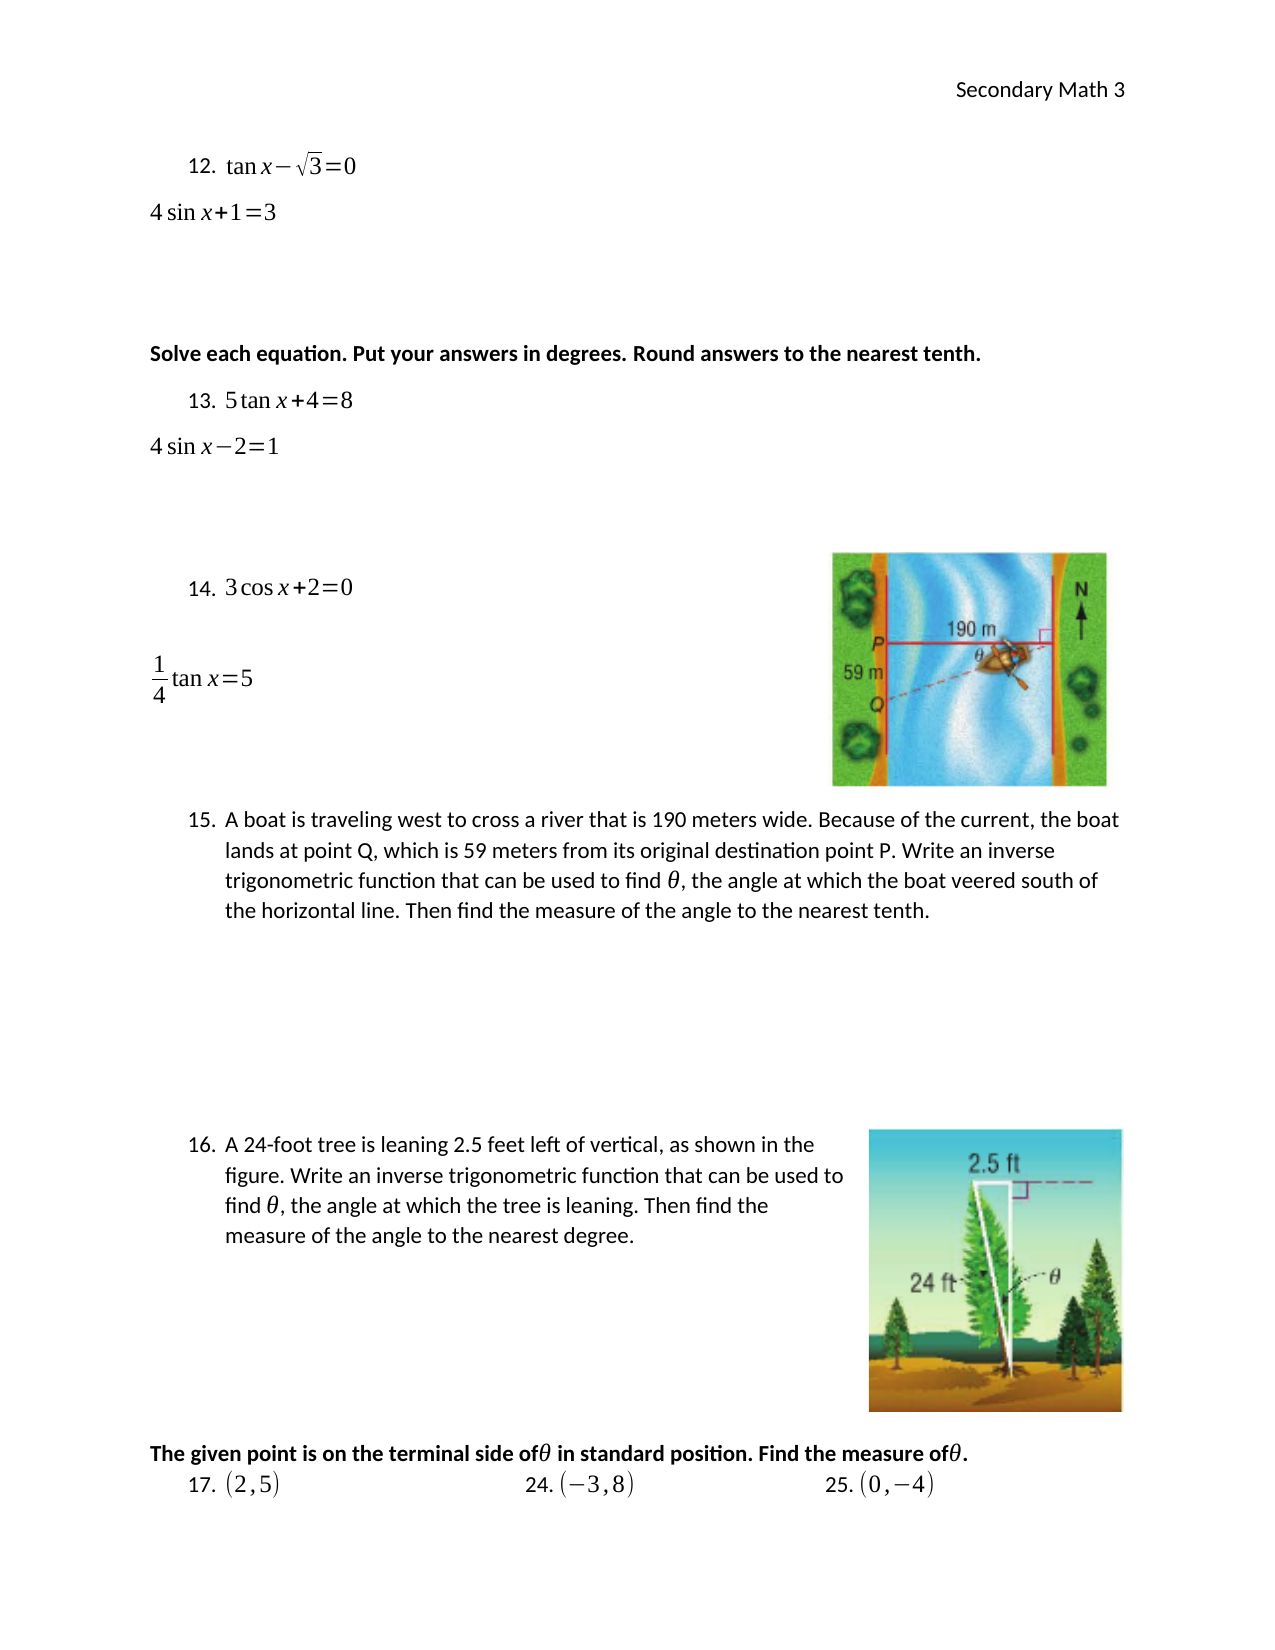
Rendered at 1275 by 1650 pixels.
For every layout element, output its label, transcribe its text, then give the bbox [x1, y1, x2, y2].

list A 24-foot tree is leaning 2.5 feet left of vertical, as shown in the figure. Write an inverse trigonometric function that can be used to find , the angle at which the tree is leaning. Then find the measure of the angle to the nearest degree. [187, 1131, 868, 1249]
list 24. 25. [187, 1469, 1125, 1499]
text Solve each equation. Put your answers in degrees. Round answers to the nearest tenth. [150, 339, 1125, 367]
text The given point is on the terminal side of in standard position. Find the measure of. [150, 1439, 1125, 1467]
picture [828, 552, 1113, 788]
list A boat is traveling west to cross a river that is 190 meters wide. Because of the current, the boat lands at point Q, which is 59 meters from its original destination point P. Write an inverse trigonometric function that can be used to find , the angle at which the boat veered south of the horizontal line. Then find the measure of the angle to the nearest tenth. [187, 806, 1125, 924]
picture [868, 1128, 1124, 1412]
